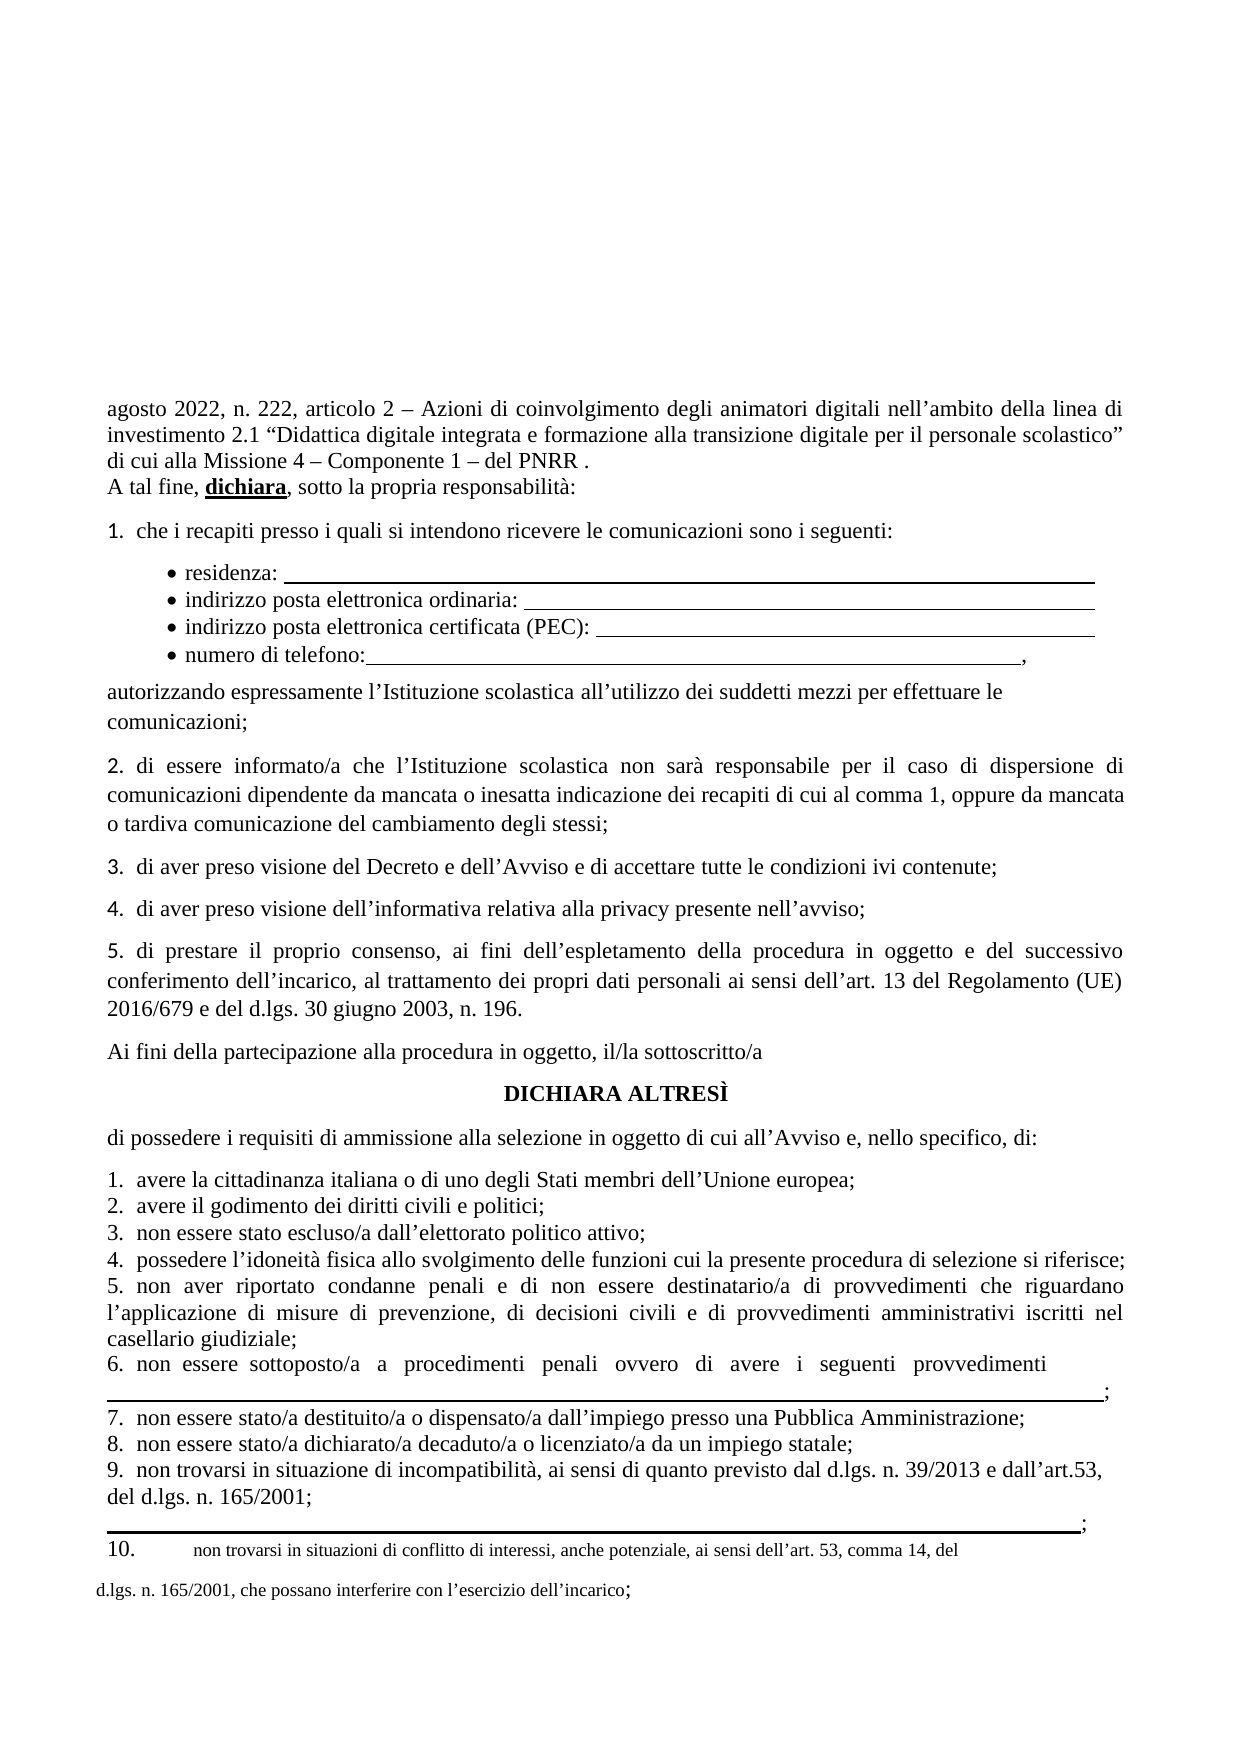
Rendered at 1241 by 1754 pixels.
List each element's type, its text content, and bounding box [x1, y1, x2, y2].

list non essere stato/a destituito/a o dispensato/a dall’impiego presso una Pubblica Amministrazione; [107, 1404, 1146, 1430]
list di aver preso visione dell’informativa relativa alla privacy presente nell’avviso; [107, 894, 1146, 922]
subtitle DICHIARA ALTRESÌ [335, 1080, 896, 1106]
list indirizzo posta elettronica certificata (PEC): [166, 613, 1146, 640]
text di possedere i requisiti di ammissione alla selezione in oggetto di cui all’Avviso e, nello specifico, di: [107, 1124, 1146, 1150]
list non trovarsi in situazioni di conflitto di interessi, anche potenziale, ai sensi dell’art. 53, comma 14, del [107, 1535, 1146, 1562]
text Ai fini della partecipazione alla procedura in oggetto, il/la sottoscritto/a [107, 1038, 1146, 1064]
list non essere stato/a dichiarato/a decaduto/a o licenziato/a da un impiego statale; [107, 1430, 1146, 1456]
list avere il godimento dei diritti civili e politici; [107, 1193, 1146, 1218]
text agosto 2022, n. 222, articolo 2 – Azioni di coinvolgimento degli animatori digitali nell’ambito della linea di investimento 2.1 “Didattica digitale integrata e formazione alla transizione digitale per il personale scolastico” di cui alla Missione 4 – Componente 1 – del PNRR . [107, 395, 1125, 474]
list non aver riportato condanne penali e di non essere destinatario/a di provvedimenti che riguardano l’applicazione di misure di prevenzione, di decisioni civili e di provvedimenti amministrativi iscritti nel casellario giudiziale; [107, 1272, 1125, 1351]
list di aver preso visione del Decreto e dell’Avviso e di accettare tutte le condizioni ivi contenute; [107, 852, 1146, 880]
list non essere stato escluso/a dall’elettorato politico attivo; [107, 1219, 1146, 1245]
list non essere sottoposto/a a procedimenti penali ovvero di avere i seguenti provvedimenti [107, 1351, 1146, 1377]
list residenza: [166, 559, 1146, 586]
text d.lgs. n. 165/2001, che possano interferire con l’esercizio dell’incarico; [96, 1575, 652, 1602]
text autorizzando espressamente l’Istituzione scolastica all’utilizzo dei suddetti mezzi per effettuare le comunicazioni; [107, 678, 1132, 735]
list indirizzo posta elettronica ordinaria: [166, 586, 1146, 613]
list di prestare il proprio consenso, ai fini dell’espletamento della procedura in oggetto e del successivo conferimento dell’incarico, al trattamento dei propri dati personali ai sensi dell’art. 13 del Regolamento (UE) 2016/679 e del d.lgs. 30 giugno 2003, n. 196. [107, 937, 1125, 1022]
list che i recapiti presso i quali si intendono ricevere le comunicazioni sono i seguenti: [107, 516, 1146, 544]
list non trovarsi in situazione di incompatibilità, ai sensi di quanto previsto dal d.lgs. n. 39/2013 e dall’art.53, del d.lgs. n. 165/2001; [107, 1456, 1126, 1509]
list di essere informato/a che l’Istituzione scolastica non sarà responsabile per il caso di dispersione di comunicazioni dipendente da mancata o inesatta indicazione dei recapiti di cui al comma 1, oppure da mancata o tardiva comunicazione del cambiamento degli stessi; [107, 751, 1125, 836]
list possedere l’idoneità fisica allo svolgimento delle funzioni cui la presente procedura di selezione si riferisce; [107, 1246, 1146, 1272]
text ; [107, 1509, 1146, 1535]
text ; [107, 1377, 1146, 1403]
text A tal fine, dichiara, sotto la propria responsabilità: [107, 474, 1146, 500]
list avere la cittadinanza italiana o di uno degli Stati membri dell’Unione europea; [107, 1167, 1146, 1193]
list numero di telefono: , [166, 640, 1146, 668]
